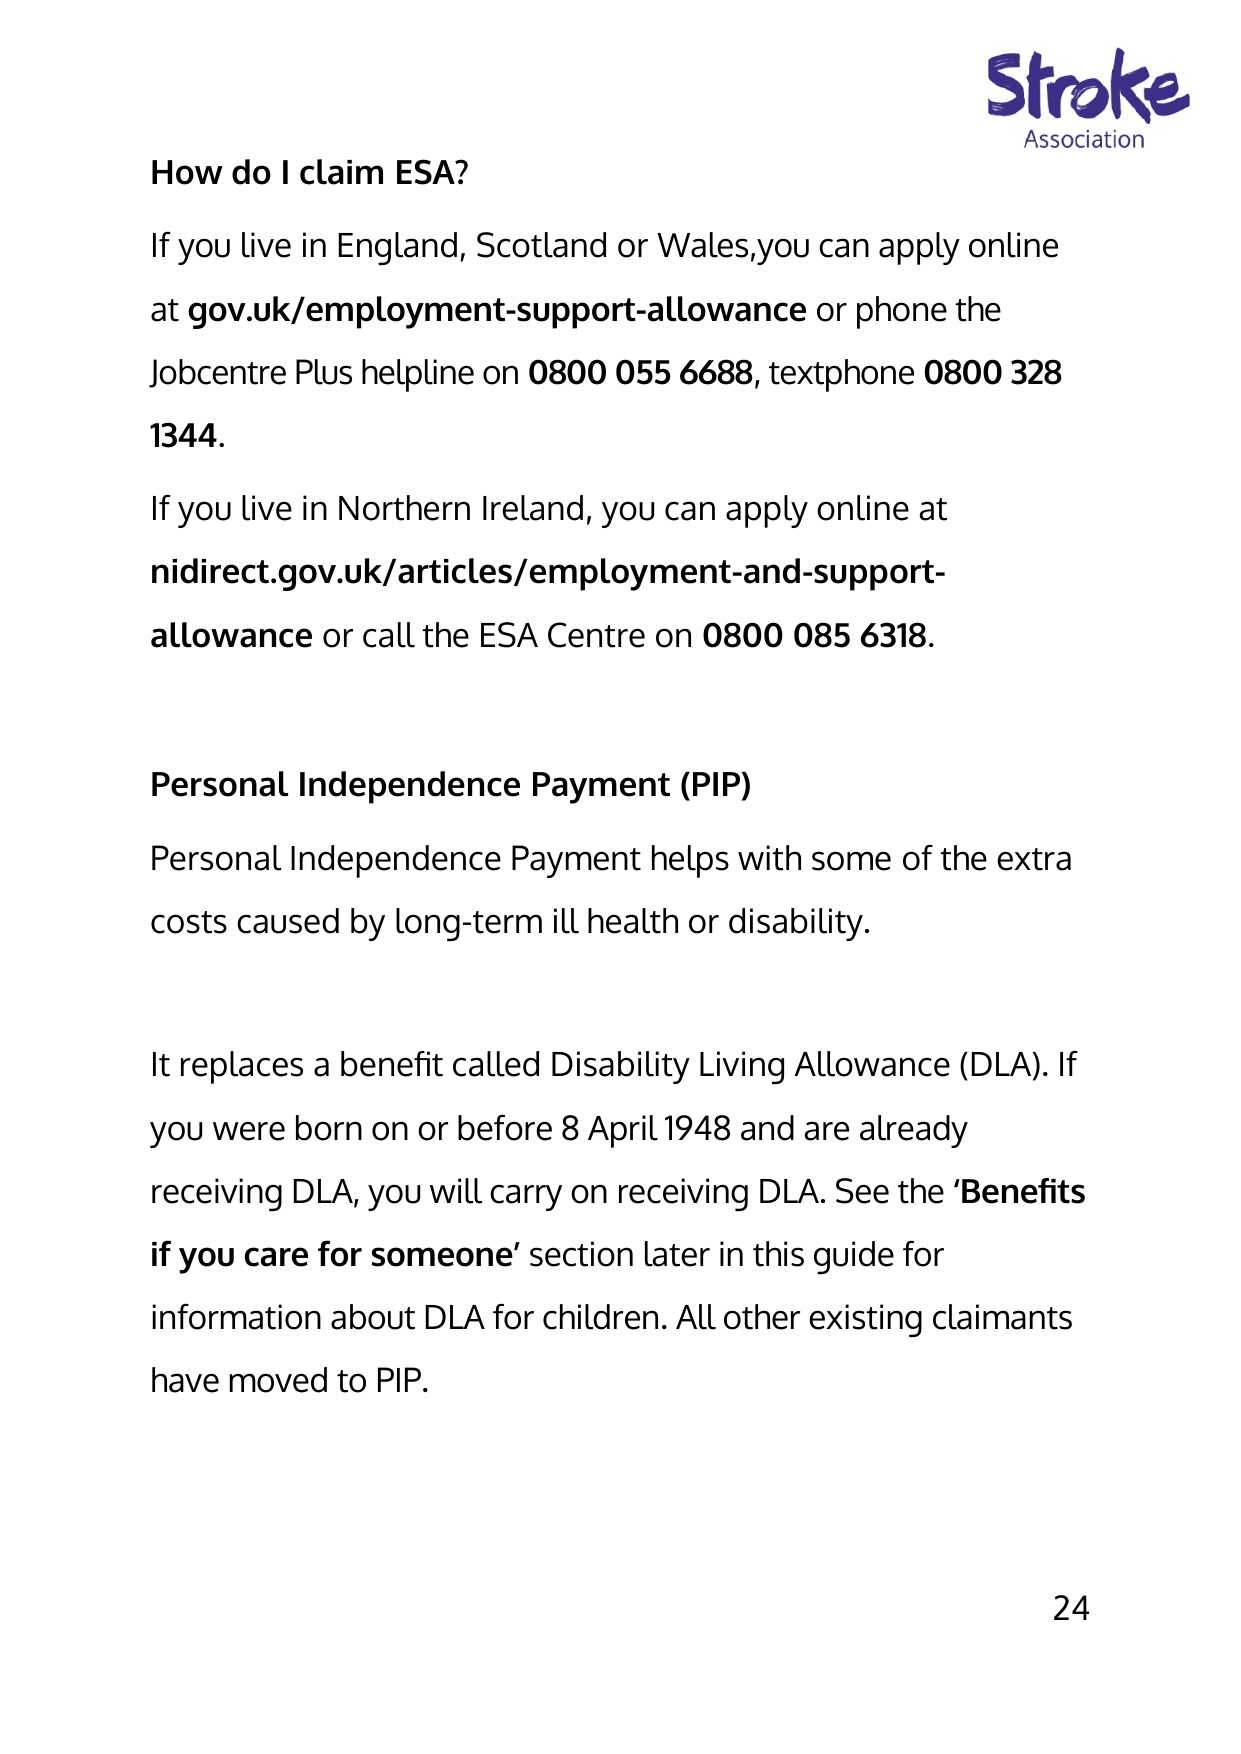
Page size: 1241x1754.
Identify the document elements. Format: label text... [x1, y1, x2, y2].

subtitle Personal Independence Payment (PIP) [150, 762, 1090, 804]
text If you live in England, Scotland or Wales,you can apply online at gov.uk/employment-support-allowance or phone the Jobcentre Plus helpline on 0800 055 6688, textphone 0800 328 1344. [150, 223, 1090, 455]
picture [986, 46, 1189, 147]
text Personal Independence Payment helps with some of the extra costs caused by long-term ill health or disability. [150, 836, 1090, 941]
text It replaces a benefit called Disability Living Allowance (DLA). If you were born on or before 8 April 1948 and are already receiving DLA, you will carry on receiving DLA. See the ‘Benefits if you care for someone’ section later in this guide for information about DLA for children. All other existing claimants have moved to PIP. [150, 1042, 1090, 1400]
text If you live in Northern Ireland, you can apply online at nidirect.gov.uk/articles/employment-and-support-allowance or call the ESA Centre on 0800 085 6318. [150, 486, 1090, 655]
subtitle How do I claim ESA? [150, 150, 1090, 192]
